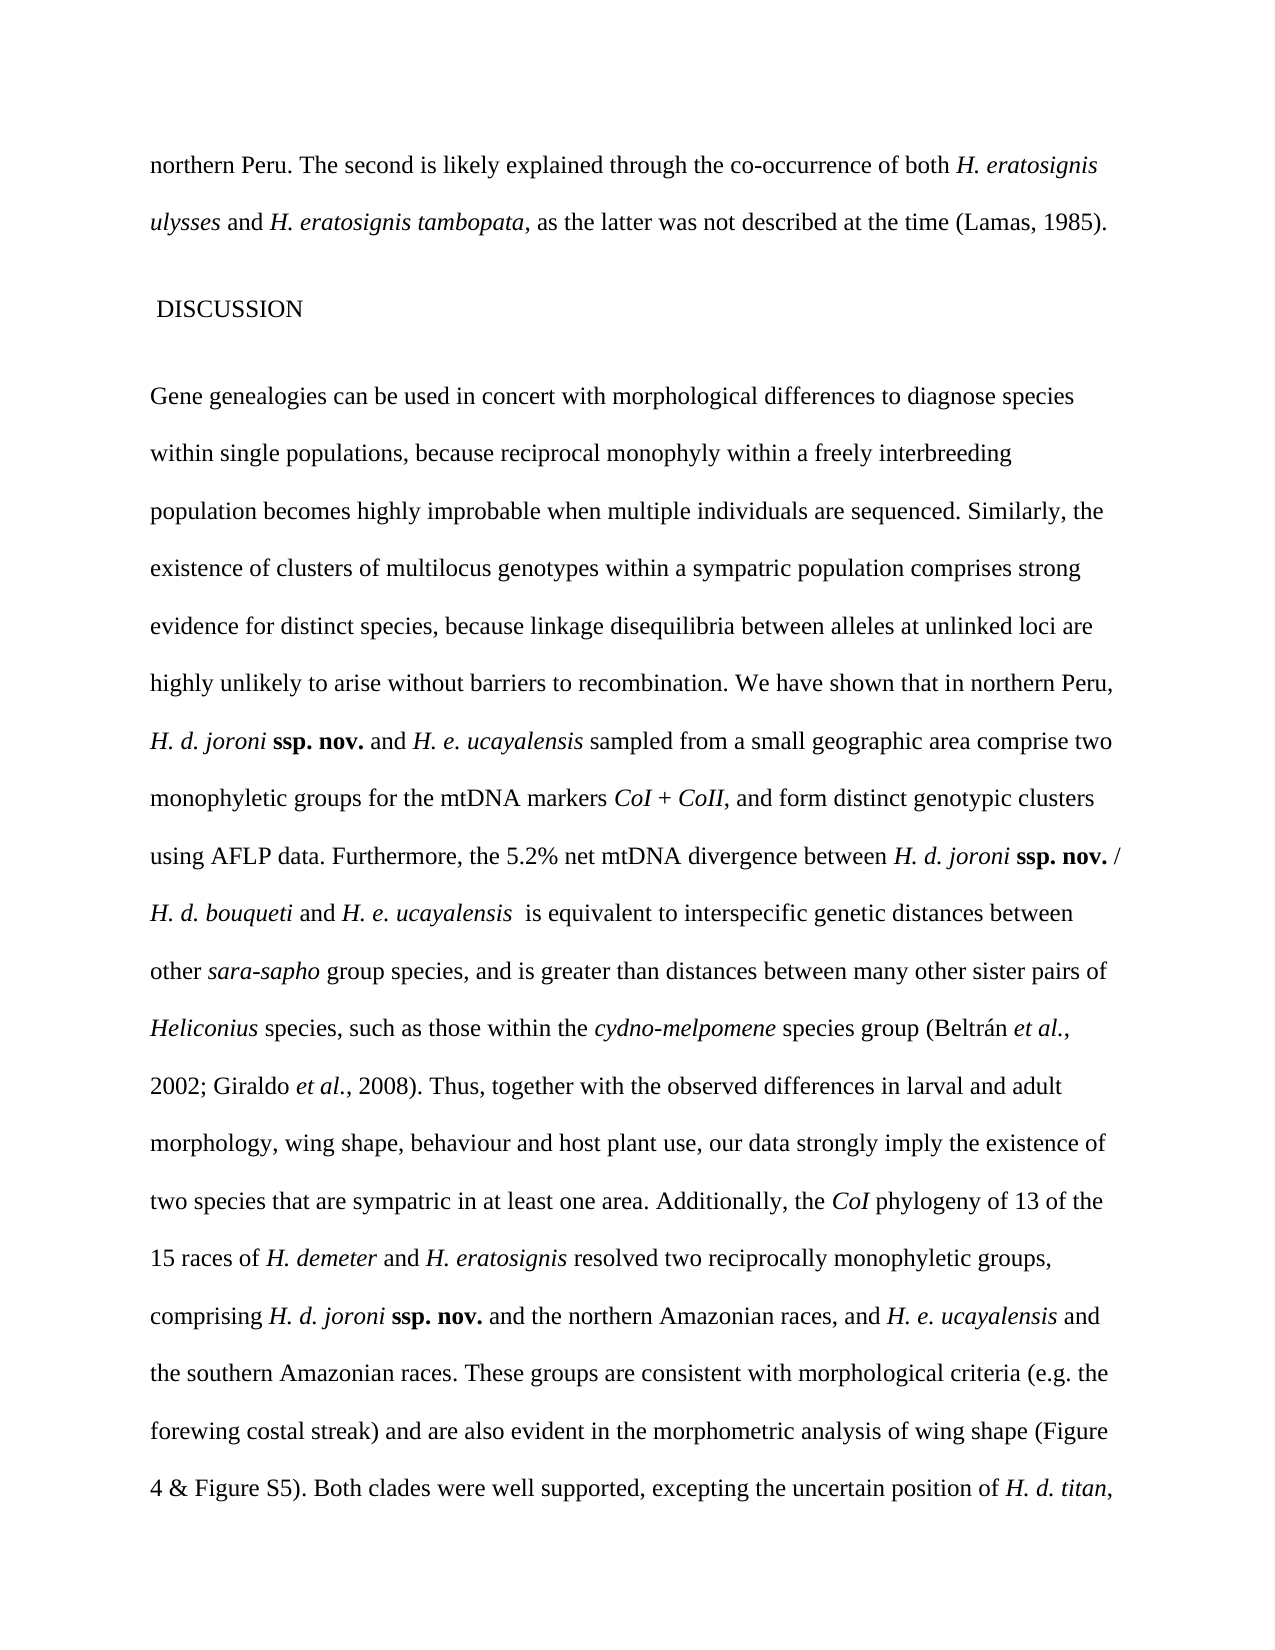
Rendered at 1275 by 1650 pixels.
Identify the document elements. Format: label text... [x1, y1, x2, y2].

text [150, 150, 1125, 236]
text DISCUSSION [150, 294, 1125, 323]
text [150, 381, 1125, 1502]
